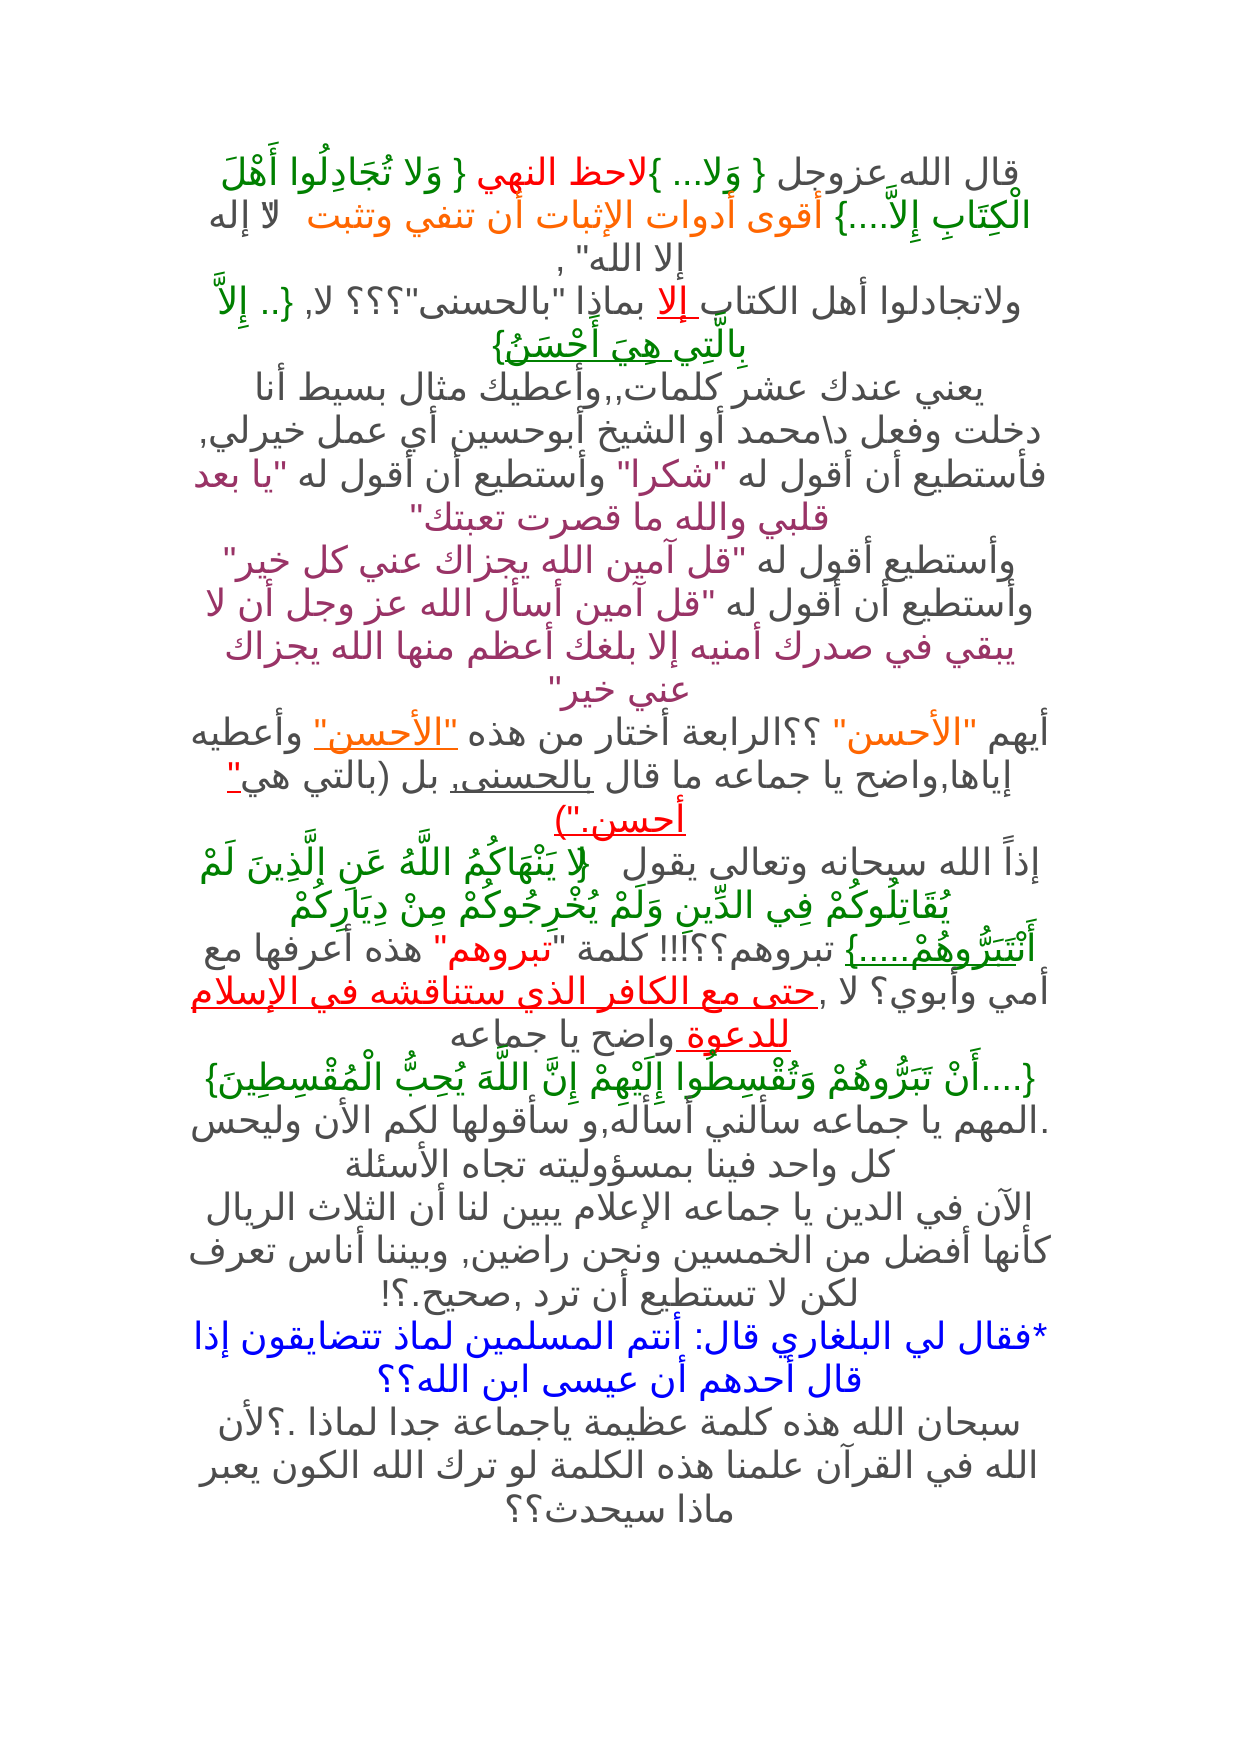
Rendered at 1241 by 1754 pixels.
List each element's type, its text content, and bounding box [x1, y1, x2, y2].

text وأستطيع أقول له "قل آمين الله يجزاك عني كل خير" [187, 538, 1053, 581]
text سبحان الله هذه كلمة عظيمة ياجماعة جدا لماذا .؟لأن الله في القرآن علمنا هذه الكلمة لو ترك الله الكون يعبر ماذا سيحدث؟؟ [187, 1401, 1053, 1530]
text ولاتجادلوا أهل الكتاب إلا بماذا "بالحسنى"؟؟؟ لا, {.. إِلاَّ بِالَّتِي هِيَ أَحْسَنُ} [187, 279, 1053, 366]
text قال الله عزوجل { وَلا... }لاحظ النهي { وَلا تُجَادِلُوا أَهْلَ الْكِتَابِ إِلاَّ....} أقوى أدوات الإثبات أن تنفي وتثبت "لا إله إلا الله" , [187, 150, 1053, 279]
text {....أَنْ تَبَرُّوهُمْ وَتُقْسِطُوا إِلَيْهِمْ إِنَّ اللَّهَ يُحِبُّ الْمُقْسِطِينَ} [187, 1056, 1053, 1099]
text الآن في الدين يا جماعه الإعلام يبين لنا أن الثلاث الريال كأنها أفضل من الخمسين ونحن راضين, وبيننا أناس تعرف لكن لا تستطيع أن ترد ,صحيح.؟! [187, 1185, 1053, 1314]
text *فقال لي البلغاري قال: أنتم المسلمين لماذ تتضايقون إذا قال أحدهم أن عيسى ابن الله؟؟ [187, 1314, 1053, 1401]
text أيهم "الأحسن" ؟؟الرابعة أختار من هذه "الأحسن" وأعطيه إياها,واضح يا جماعه ما قال بالحسنى, بل (بالتي هي" أحسن.") [187, 711, 1053, 840]
text وأستطيع أن أقول له "قل آمين أسأل الله عز وجل أن لا يبقي في صدرك أمنيه إلا بلغك أعظم منها الله يجزاك عني خير" [187, 581, 1053, 711]
text .المهم يا جماعه سألني أسأله,و سأقولها لكم الأن وليحس كل واحد فينا بمسؤوليته تجاه الأسئلة [187, 1099, 1053, 1185]
text يعني عندك عشر كلمات,,وأعطيك مثال بسيط أنا دخلت وفعل د\محمد أو الشيخ أبوحسين أي عمل خيرلي, فأستطيع أن أقول له "شكرا" وأستطيع أن أقول له "يا بعد قلبي والله ما قصرت تعبتك" [187, 366, 1053, 538]
text إذاً الله سبحانه وتعالى يقول { لا يَنْهَاكُمُ اللَّهُ عَنِ الَّذِينَ لَمْ يُقَاتِلُوكُمْ فِي الدِّينِ وَلَمْ يُخْرِجُوكُمْ مِنْ دِيَارِكُمْ أَنْتَبَرُّوهُمْ.....} تبروهم؟؟!!! كلمة "تبروهم" هذه أعرفها مع أمي وأبوي؟ لا ,حتى مع الكافر الذي ستناقشه في الإسلام للدعوة واضح يا جماعه [187, 840, 1053, 1056]
